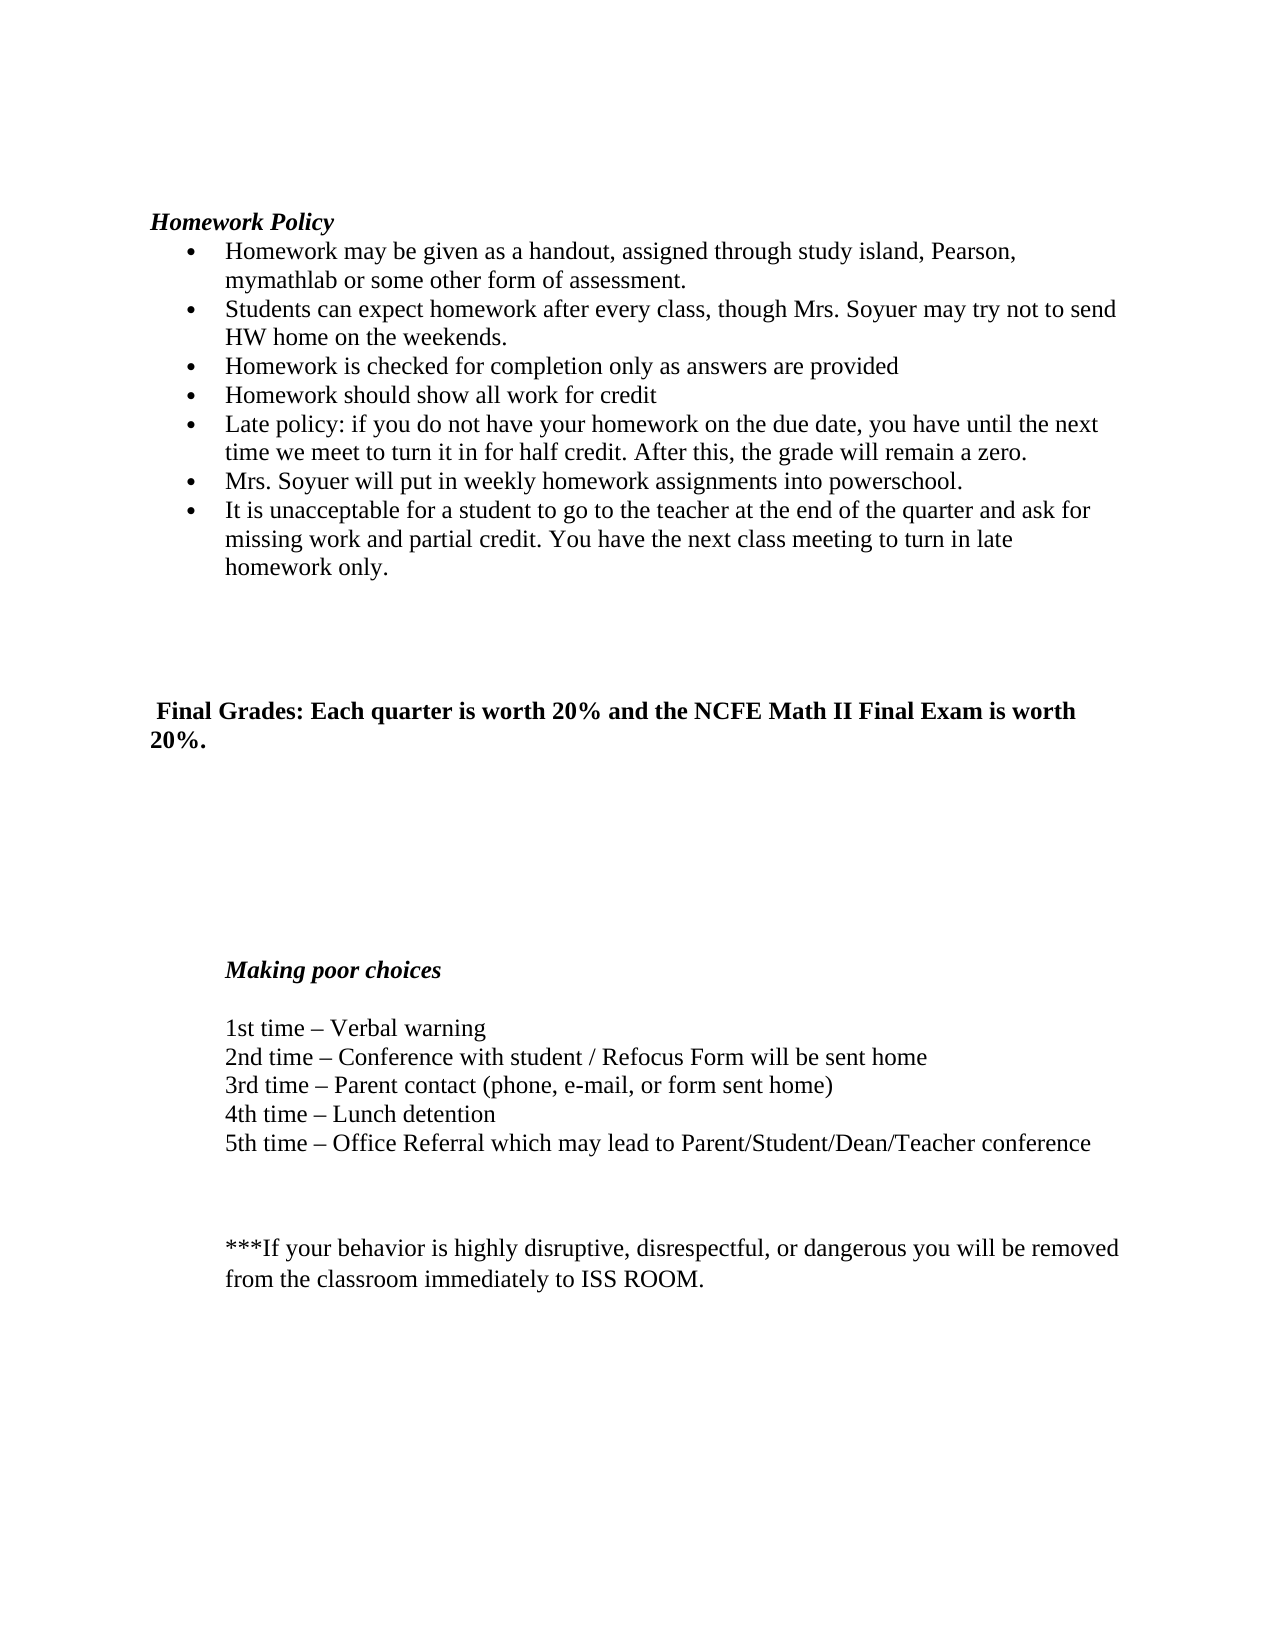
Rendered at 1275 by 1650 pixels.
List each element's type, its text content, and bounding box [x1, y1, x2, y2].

list Mrs. Soyuer will put in weekly homework assignments into powerschool. [187, 466, 1125, 495]
list Late policy: if you do not have your homework on the due date, you have until the next time we meet to turn it in for half credit. After this, the grade will remain a zero. [187, 409, 1125, 466]
list Students can expect homework after every class, though Mrs. Soyuer may try not to send HW home on the weekends. [187, 294, 1125, 351]
text ***If your behavior is highly disruptive, disrespectful, or dangerous you will be removed from the classroom immediately to ISS ROOM. [225, 1233, 1125, 1293]
list It is unacceptable for a student to go to the teacher at the end of the quarter and ask for missing work and partial credit. You have the next class meeting to turn in late homework only. [187, 495, 1125, 581]
list Homework is checked for completion only as answers are provided [187, 351, 1125, 380]
text Final Grades: Each quarter is worth 20% and the NCFE Math II Final Exam is worth 20%. [150, 696, 1125, 754]
text Making poor choices 1st time – Verbal warning 2nd time – Conference with student / Refocus Form will be sent home 3rd time – Parent contact (phone, e-mail, or form sent home) 4th time – Lunch detention 5th time – Office Referral which may lead to Parent/Student/Dean/Teacher conference [225, 955, 1125, 1157]
list Homework may be given as a handout, assigned through study island, Pearson, mymathlab or some other form of assessment. [187, 236, 1125, 294]
text Homework Policy [150, 207, 1125, 236]
list Homework should show all work for credit [187, 380, 1125, 409]
